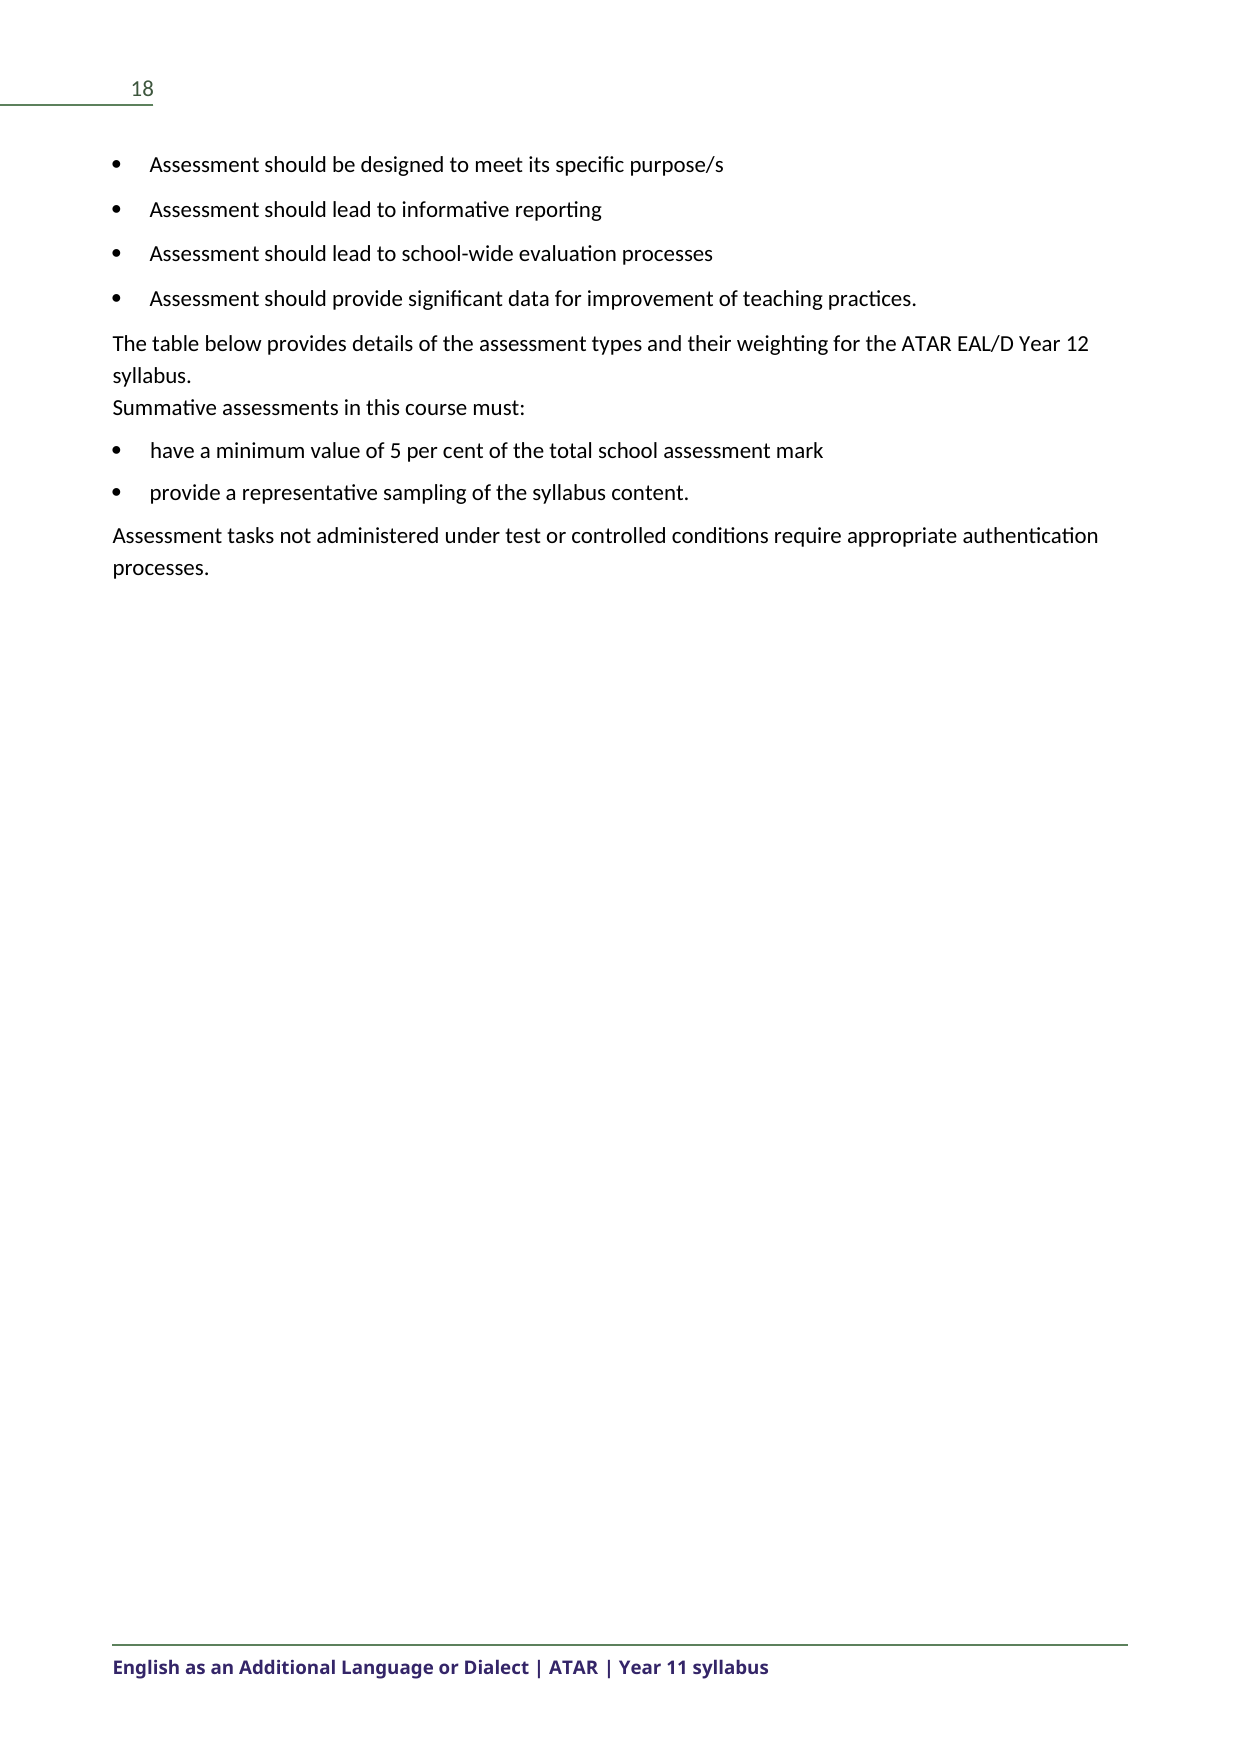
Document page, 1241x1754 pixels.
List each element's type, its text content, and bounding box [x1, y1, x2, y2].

text The table below provides details of the assessment types and their weighting for the ATAR EAL/D Year 12 syllabus. [112, 329, 1128, 389]
list Assessment should lead to informative reporting [112, 195, 1128, 223]
list Assessment tasks not administered under test or controlled conditions require appropriate authentication processes. [112, 521, 1128, 581]
list have a minimum value of 5 per cent of the total school assessment mark [112, 436, 1128, 464]
list Assessment should be designed to meet its specific purpose/s [112, 150, 1128, 178]
list Assessment should lead to school-wide evaluation processes [112, 239, 1128, 267]
list provide a representative sampling of the syllabus content. [112, 478, 1128, 507]
list Assessment should provide significant data for improvement of teaching practices. [112, 284, 1128, 312]
text Summative assessments in this course must: [112, 393, 1128, 421]
